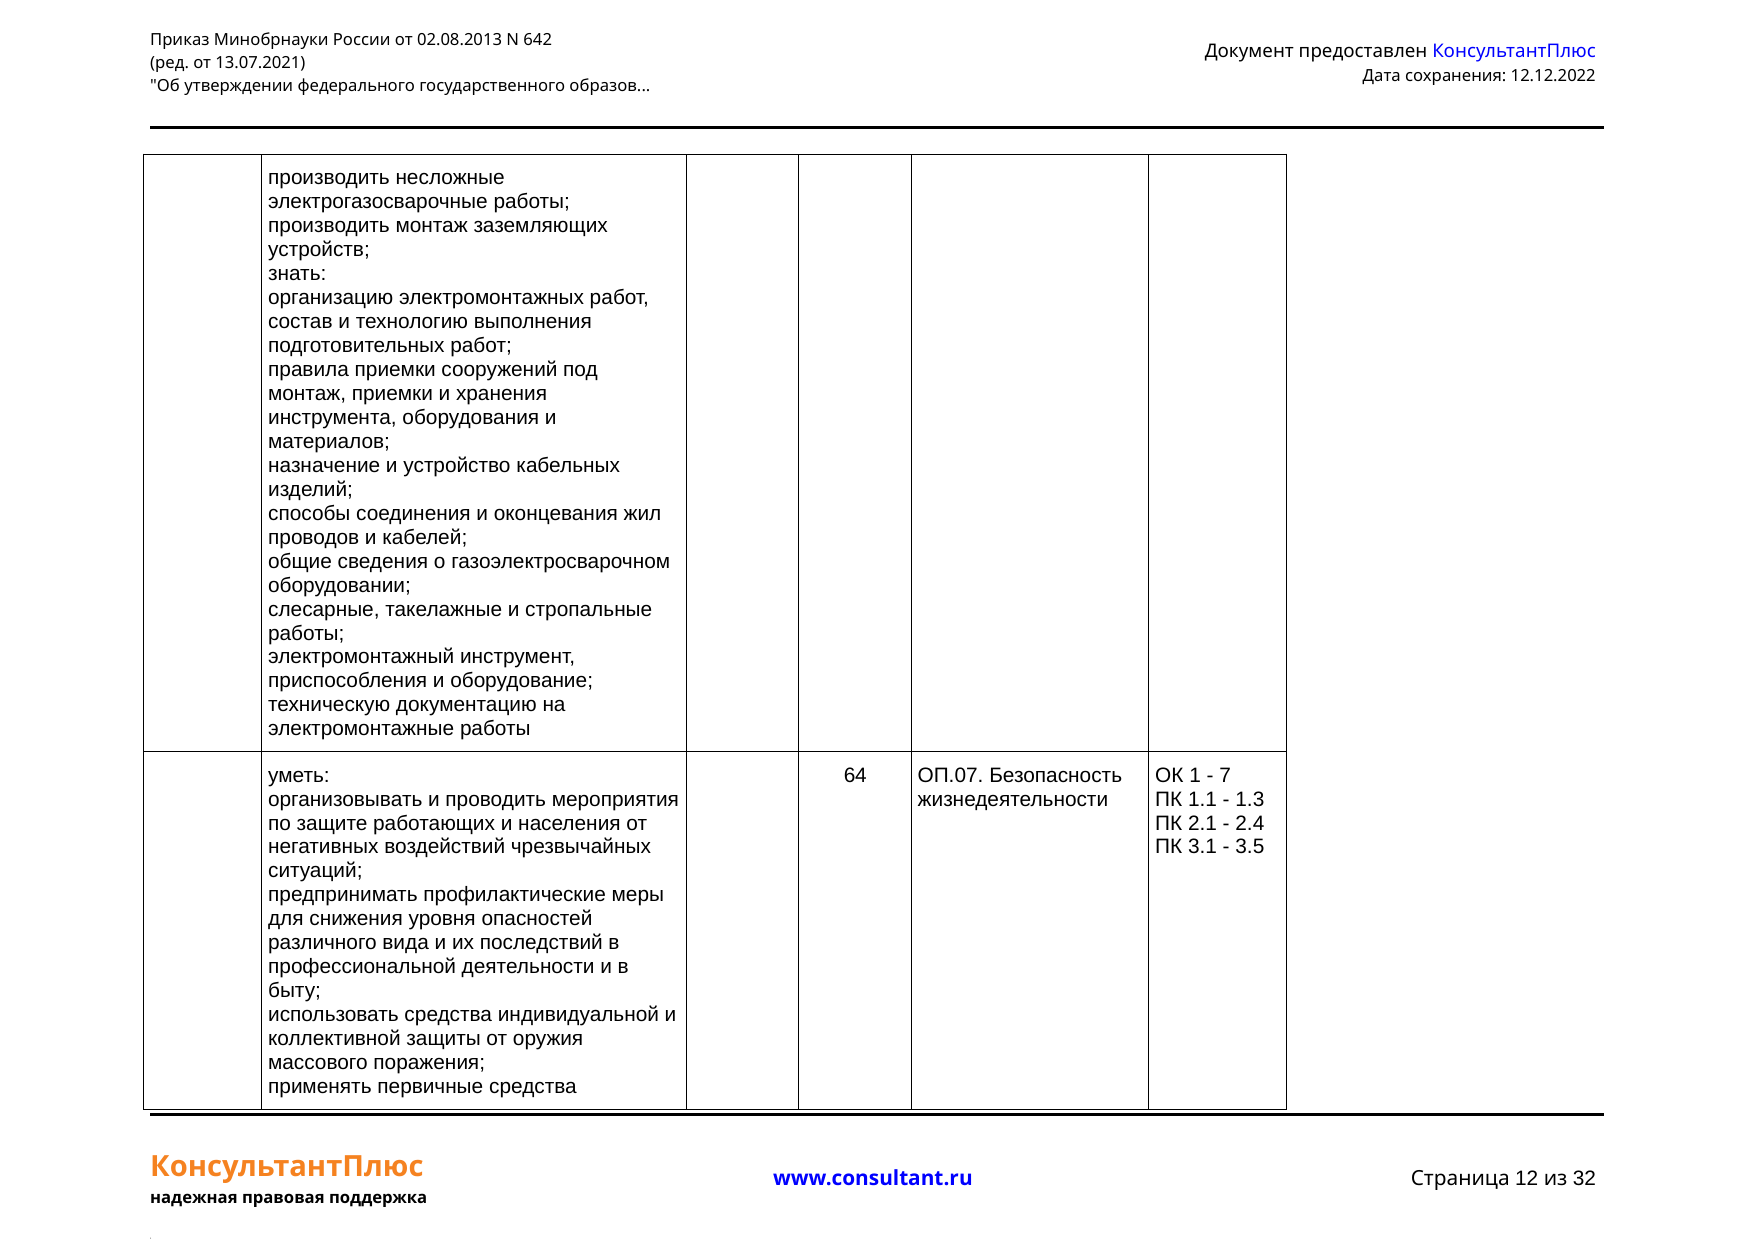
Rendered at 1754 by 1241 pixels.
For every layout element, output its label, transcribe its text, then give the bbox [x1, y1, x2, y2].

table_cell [1149, 752, 1286, 1108]
table_cell [144, 155, 261, 751]
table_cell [1149, 155, 1286, 751]
table_cell [687, 155, 798, 751]
table_cell [144, 752, 261, 1108]
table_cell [912, 155, 1148, 751]
table_cell [687, 752, 798, 1108]
table_cell 64 [799, 752, 911, 1108]
table_cell [799, 155, 911, 751]
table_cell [912, 752, 1148, 1108]
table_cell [262, 752, 686, 1108]
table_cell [262, 155, 686, 751]
